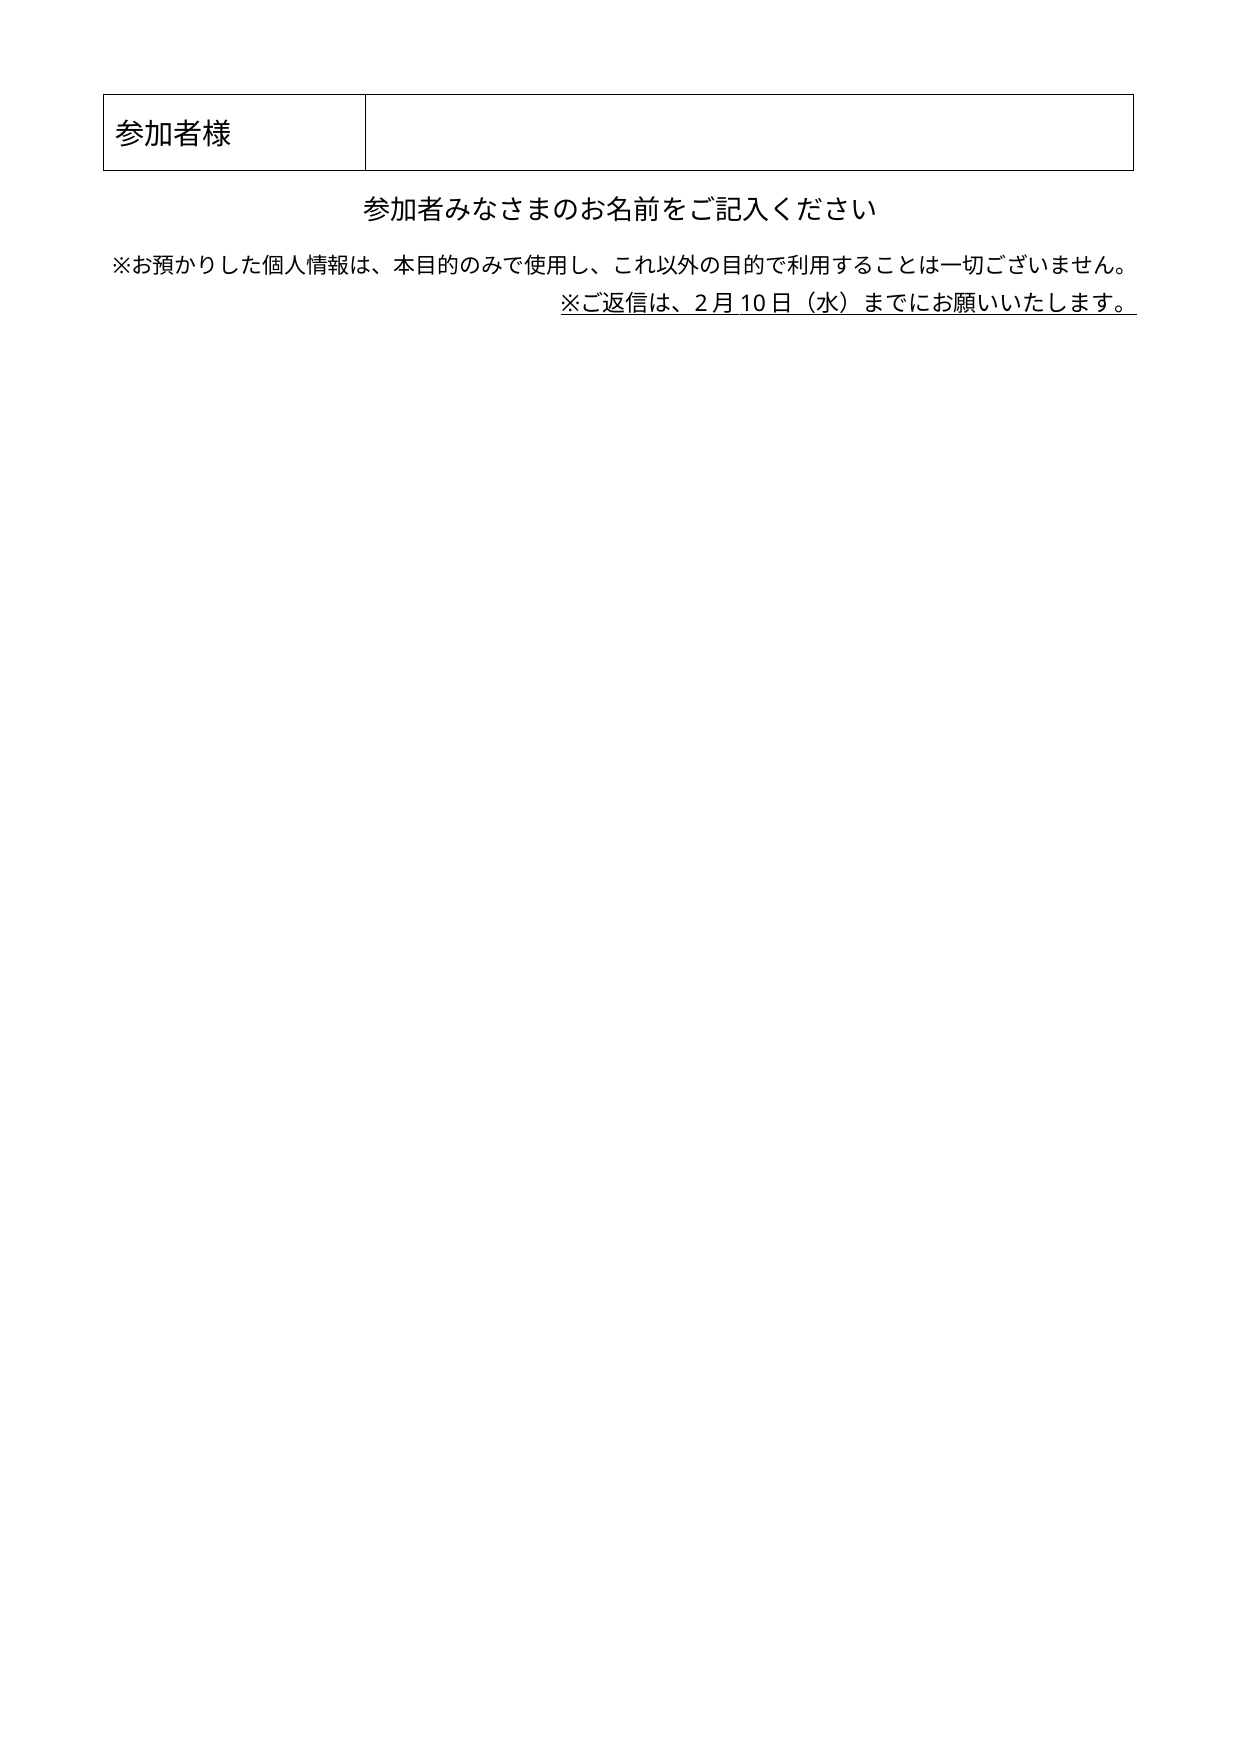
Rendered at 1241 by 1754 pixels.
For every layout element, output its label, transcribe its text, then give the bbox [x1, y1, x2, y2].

table_cell 参加者様 [104, 95, 365, 169]
text 参加者みなさまのお名前をご記入ください [103, 171, 1137, 246]
table_cell [366, 95, 1133, 169]
text ※ご返信は、2月10日（水）までにお願いいたします。 [103, 283, 1137, 321]
text ※お預かりした個人情報は、本目的のみで使用し、これ以外の目的で利用することは一切ございません。 [103, 246, 1137, 283]
